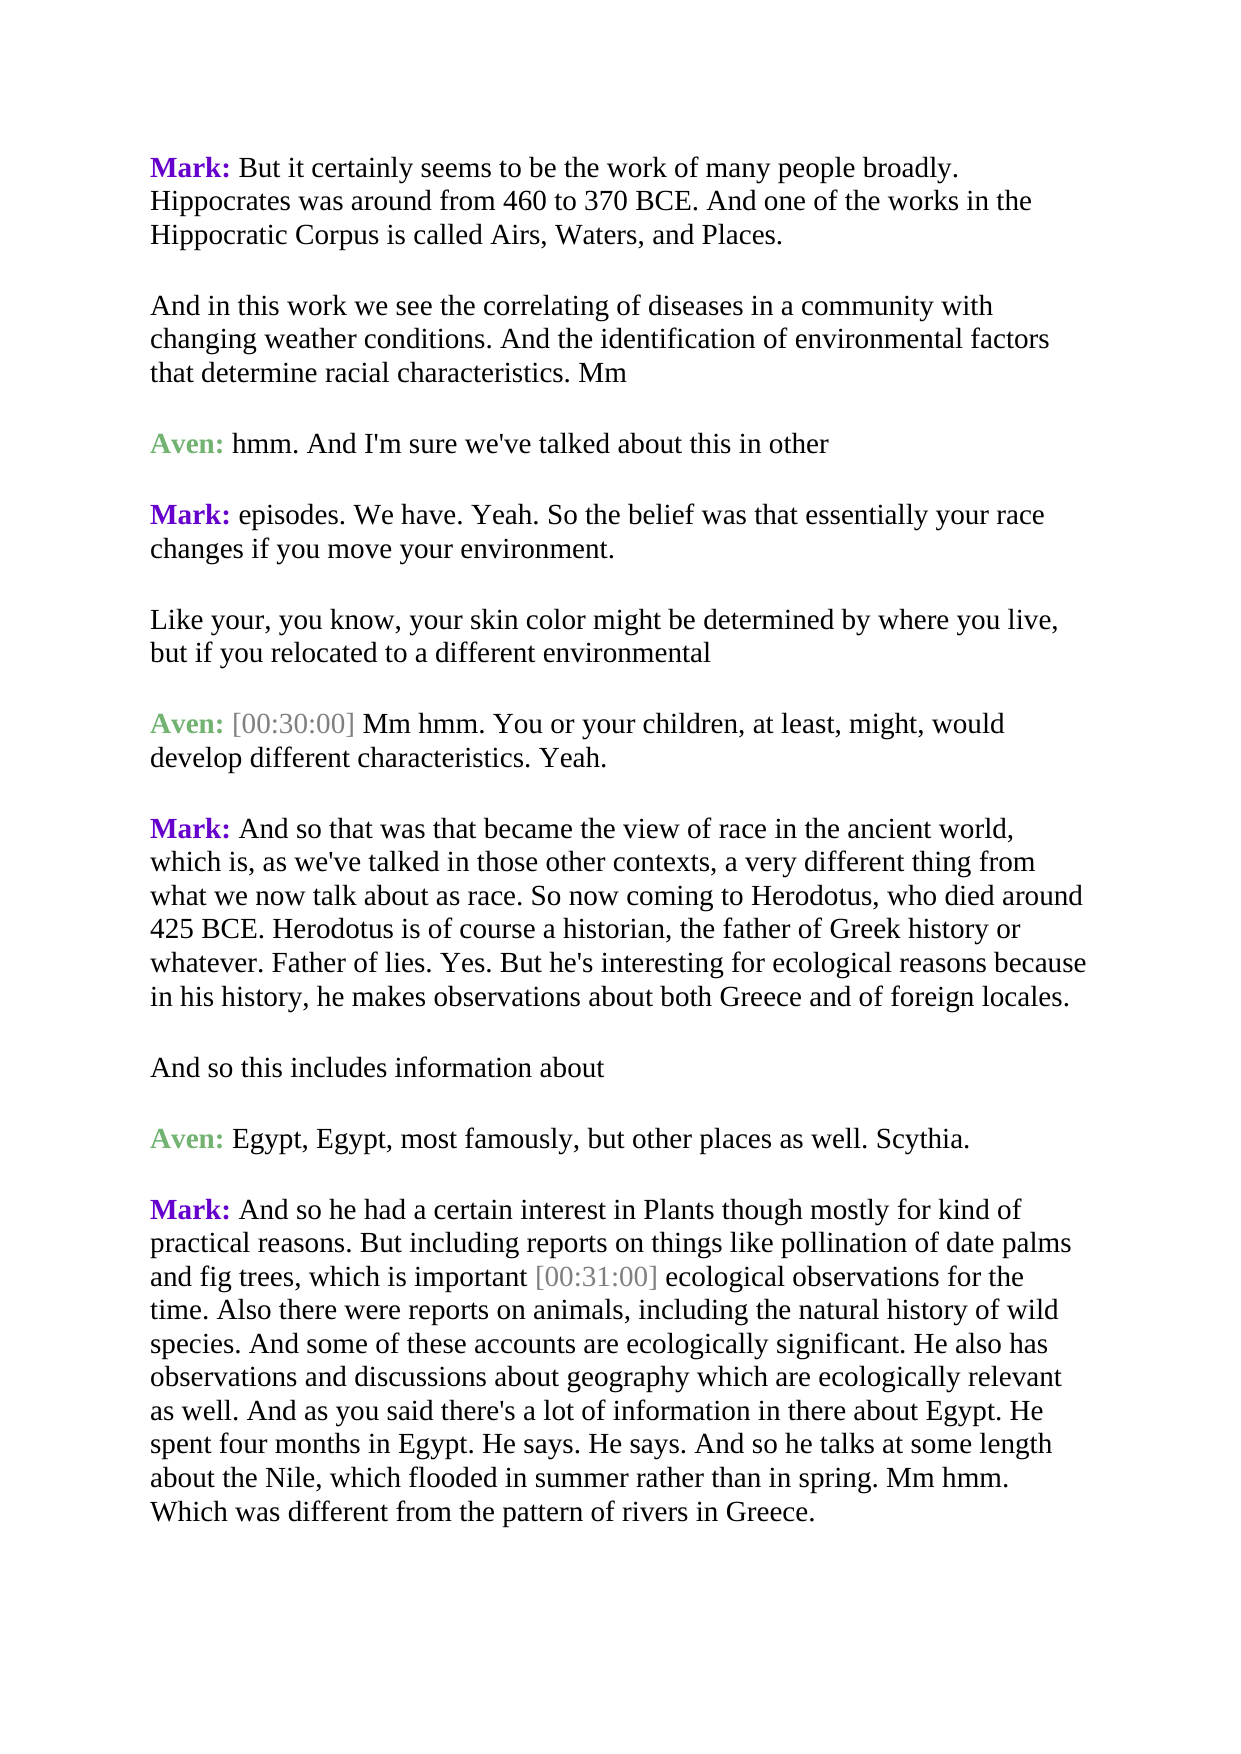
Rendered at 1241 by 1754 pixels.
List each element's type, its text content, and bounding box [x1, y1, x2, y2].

text Mark: But it certainly seems to be the work of many people broadly. Hippocrates was around from 460 to 370 BCE. And one of the works in the Hippocratic Corpus is called Airs, Waters, and Places. [150, 150, 1090, 251]
text Aven: hmm. And I'm sure we've talked about this in other [150, 426, 1090, 460]
text And in this work we see the correlating of diseases in a community with changing weather conditions. And the identification of environmental factors that determine racial characteristics. Mm [150, 288, 1090, 389]
text Mark: episodes. We have. Yeah. So the belief was that essentially your race changes if you move your environment. [150, 497, 1090, 564]
text Like your, you know, your skin color might be determined by where you live, but if you relocated to a different environmental [150, 602, 1090, 669]
text And so this includes information about [150, 1050, 1090, 1083]
text Aven: Egypt, Egypt, most famously, but other places as well. Scythia. [150, 1121, 1090, 1154]
text Aven: [00:30:00] Mm hmm. You or your children, at least, might, would develop different characteristics. Yeah. [150, 706, 1090, 773]
text Mark: And so he had a certain interest in Plants though mostly for kind of practical reasons. But including reports on things like pollination of date palms and fig trees, which is important [00:31:00] ecological observations for the time. Also there were reports on animals, including the natural history of wild species. And some of these accounts are ecologically significant. He also has observations and discussions about geography which are ecologically relevant as well. And as you said there's a lot of information in there about Egypt. He spent four months in Egypt. He says. He says. And so he talks at some length about the Nile, which flooded in summer rather than in spring. Mm hmm. Which was different from the pattern of rivers in Greece. [150, 1192, 1090, 1527]
text Mark: And so that was that became the view of race in the ancient world, which is, as we've talked in those other contexts, a very different thing from what we now talk about as race. So now coming to Herodotus, who died around 425 BCE. Herodotus is of course a historian, the father of Greek history or whatever. Father of lies. Yes. But he's interesting for ecological reasons because in his history, he makes observations about both Greece and of foreign locales. [150, 811, 1090, 1012]
